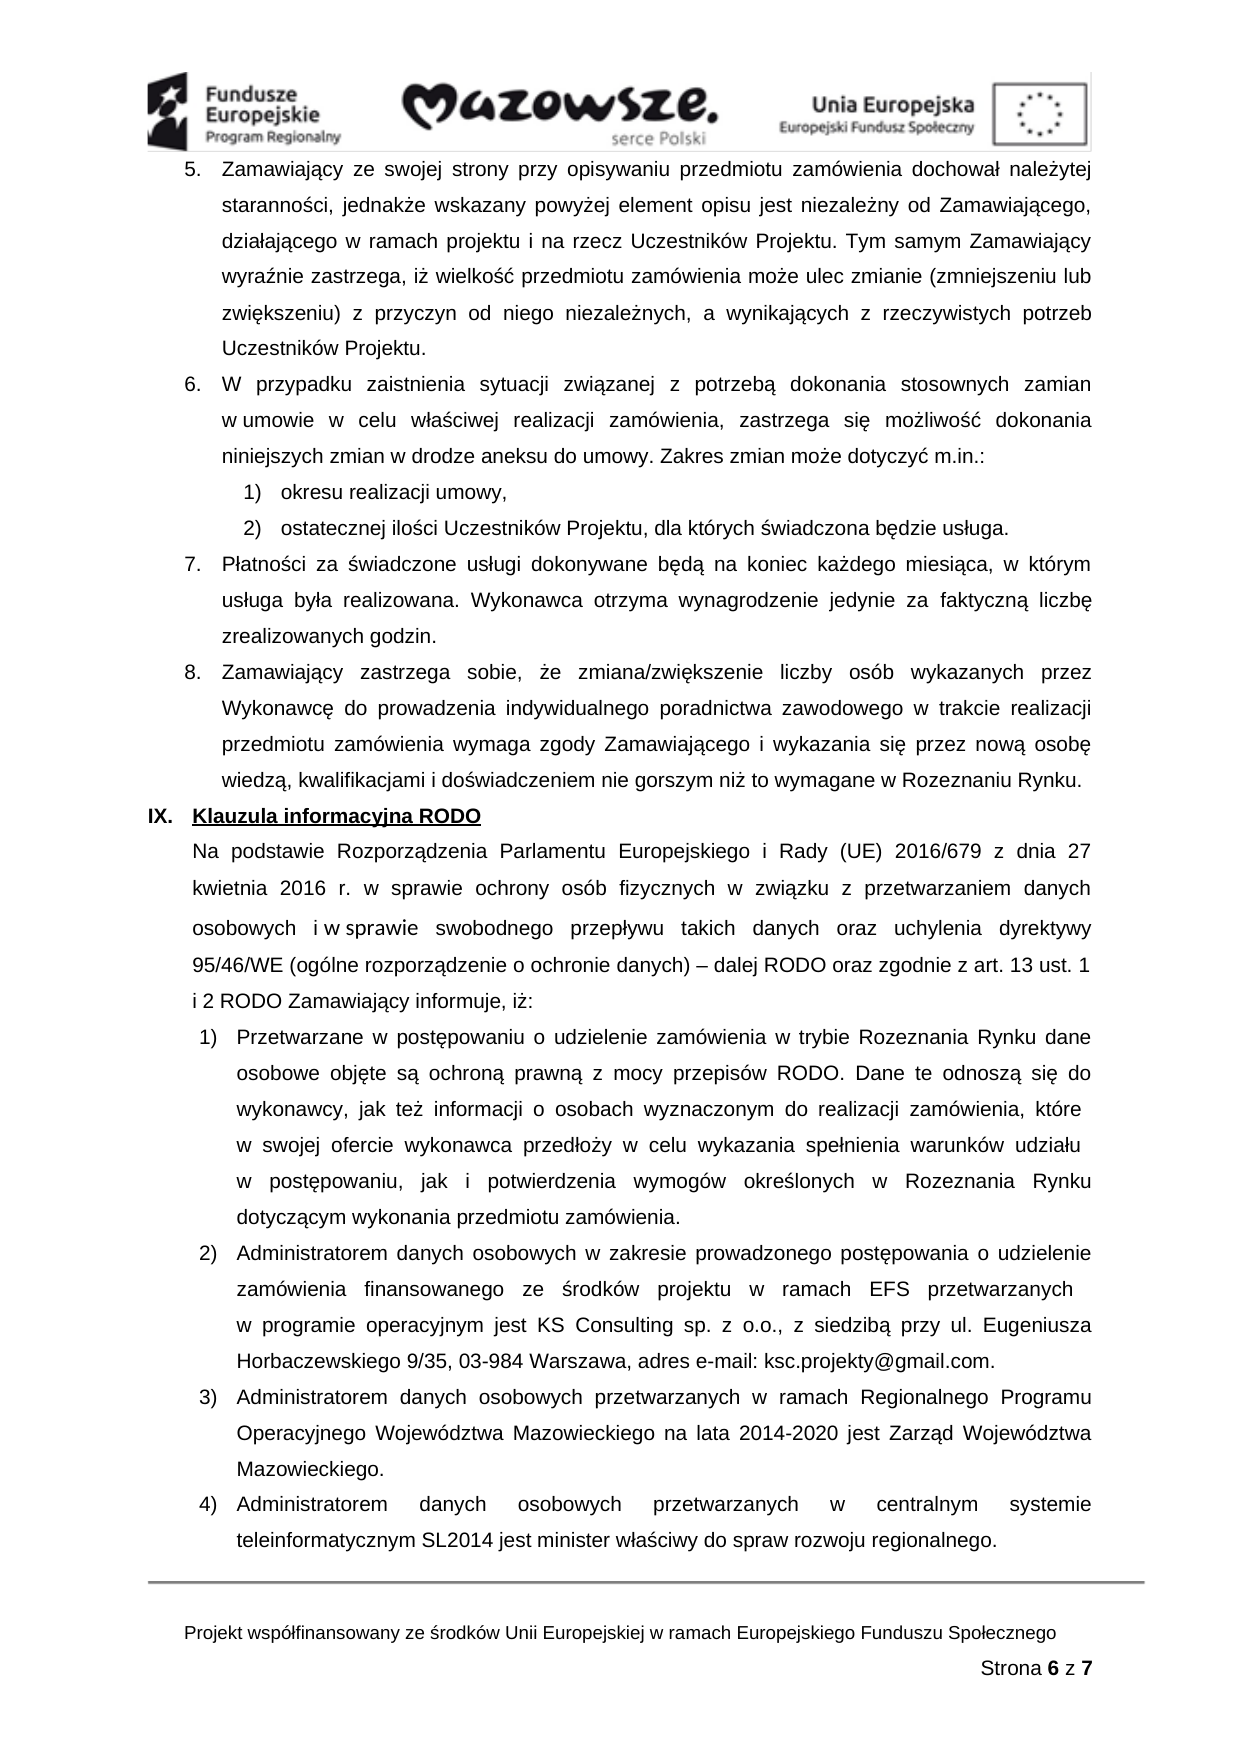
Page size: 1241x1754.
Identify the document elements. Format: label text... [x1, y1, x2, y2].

list Zamawiający zastrzega sobie, że zmiana/zwiększenie liczby osób wykazanych przez Wykonawcę do prowadzenia indywidualnego poradnictwa zawodowego w trakcie realizacji przedmiotu zamówienia wymaga zgody Zamawiającego i wykazania się przez nową osobę wiedzą, kwalifikacjami i doświadczeniem nie gorszym niż to wymagane w Rozeznaniu Rynku. [184, 660, 1092, 791]
list Administratorem danych osobowych w zakresie prowadzonego postępowania o udzielenie zamówienia finansowanego ze środków projektu w ramach EFS przetwarzanych w programie operacyjnym jest KS Consulting sp. z o.o., z siedzibą przy ul. Eugeniusza Horbaczewskiego 9/35, 03-984 Warszawa, adres e-mail: ksc.projekty@gmail.com. [199, 1241, 1092, 1372]
list Administratorem danych osobowych przetwarzanych w ramach Regionalnego Programu Operacyjnego Województwa Mazowieckiego na lata 2014-2020 jest Zarząd Województwa Mazowieckiego. [199, 1384, 1092, 1480]
picture [147, 72, 1097, 157]
list ostatecznej ilości Uczestników Projektu, dla których świadczona będzie usługa. [243, 516, 1092, 540]
list W przypadku zaistnienia sytuacji związanej z potrzebą dokonania stosownych zamian w umowie w celu właściwej realizacji zamówienia, zastrzega się możliwość dokonania niniejszych zmian w drodze aneksu do umowy. Zakres zmian może dotyczyć m.in.: [184, 372, 1092, 468]
list okresu realizacji umowy, [243, 480, 1092, 504]
list Administratorem danych osobowych przetwarzanych w centralnym systemie teleinformatycznym SL2014 jest minister właściwy do spraw rozwoju regionalnego. [199, 1492, 1092, 1552]
list Przetwarzane w postępowaniu o udzielenie zamówienia w trybie Rozeznania Rynku dane osobowe objęte są ochroną prawną z mocy przepisów RODO. Dane te odnoszą się do wykonawcy, jak też informacji o osobach wyznaczonym do realizacji zamówienia, które w swojej ofercie wykonawca przedłoży w celu wykazania spełnienia warunków udziału w postępowaniu, jak i potwierdzenia wymogów określonych w Rozeznania Rynku dotyczącym wykonania przedmiotu zamówienia. [199, 1025, 1092, 1229]
list Zamawiający ze swojej strony przy opisywaniu przedmiotu zamówienia dochował należytej staranności, jednakże wskazany powyżej element opisu jest niezależny od Zamawiającego, działającego w ramach projektu i na rzecz Uczestników Projektu. Tym samym Zamawiający wyraźnie zastrzega, iż wielkość przedmiotu zamówienia może ulec zmianie (zmniejszeniu lub zwiększeniu) z przyczyn od niego niezależnych, a wynikających z rzeczywistych potrzeb Uczestników Projektu. [184, 157, 1092, 360]
text Na podstawie Rozporządzenia Parlamentu Europejskiego i Rady (UE) 2016/679 z dnia 27 kwietnia 2016 r. w sprawie ochrony osób fizycznych w związku z przetwarzaniem danych osobowych i w sprawie swobodnego przepływu takich danych oraz uchylenia dyrektywy 95/46/WE (ogólne rozporządzenie o ochronie danych) – dalej RODO oraz zgodnie z art. 13 ust. 1 i 2 RODO Zamawiający informuje, iż: [192, 839, 1092, 1013]
picture [147, 1581, 1146, 1586]
list Płatności za świadczone usługi dokonywane będą na koniec każdego miesiąca, w którym usługa była realizowana. Wykonawca otrzyma wynagrodzenie jedynie za faktyczną liczbę zrealizowanych godzin. [184, 552, 1092, 648]
list Klauzula informacyjna RODO [148, 803, 1092, 827]
